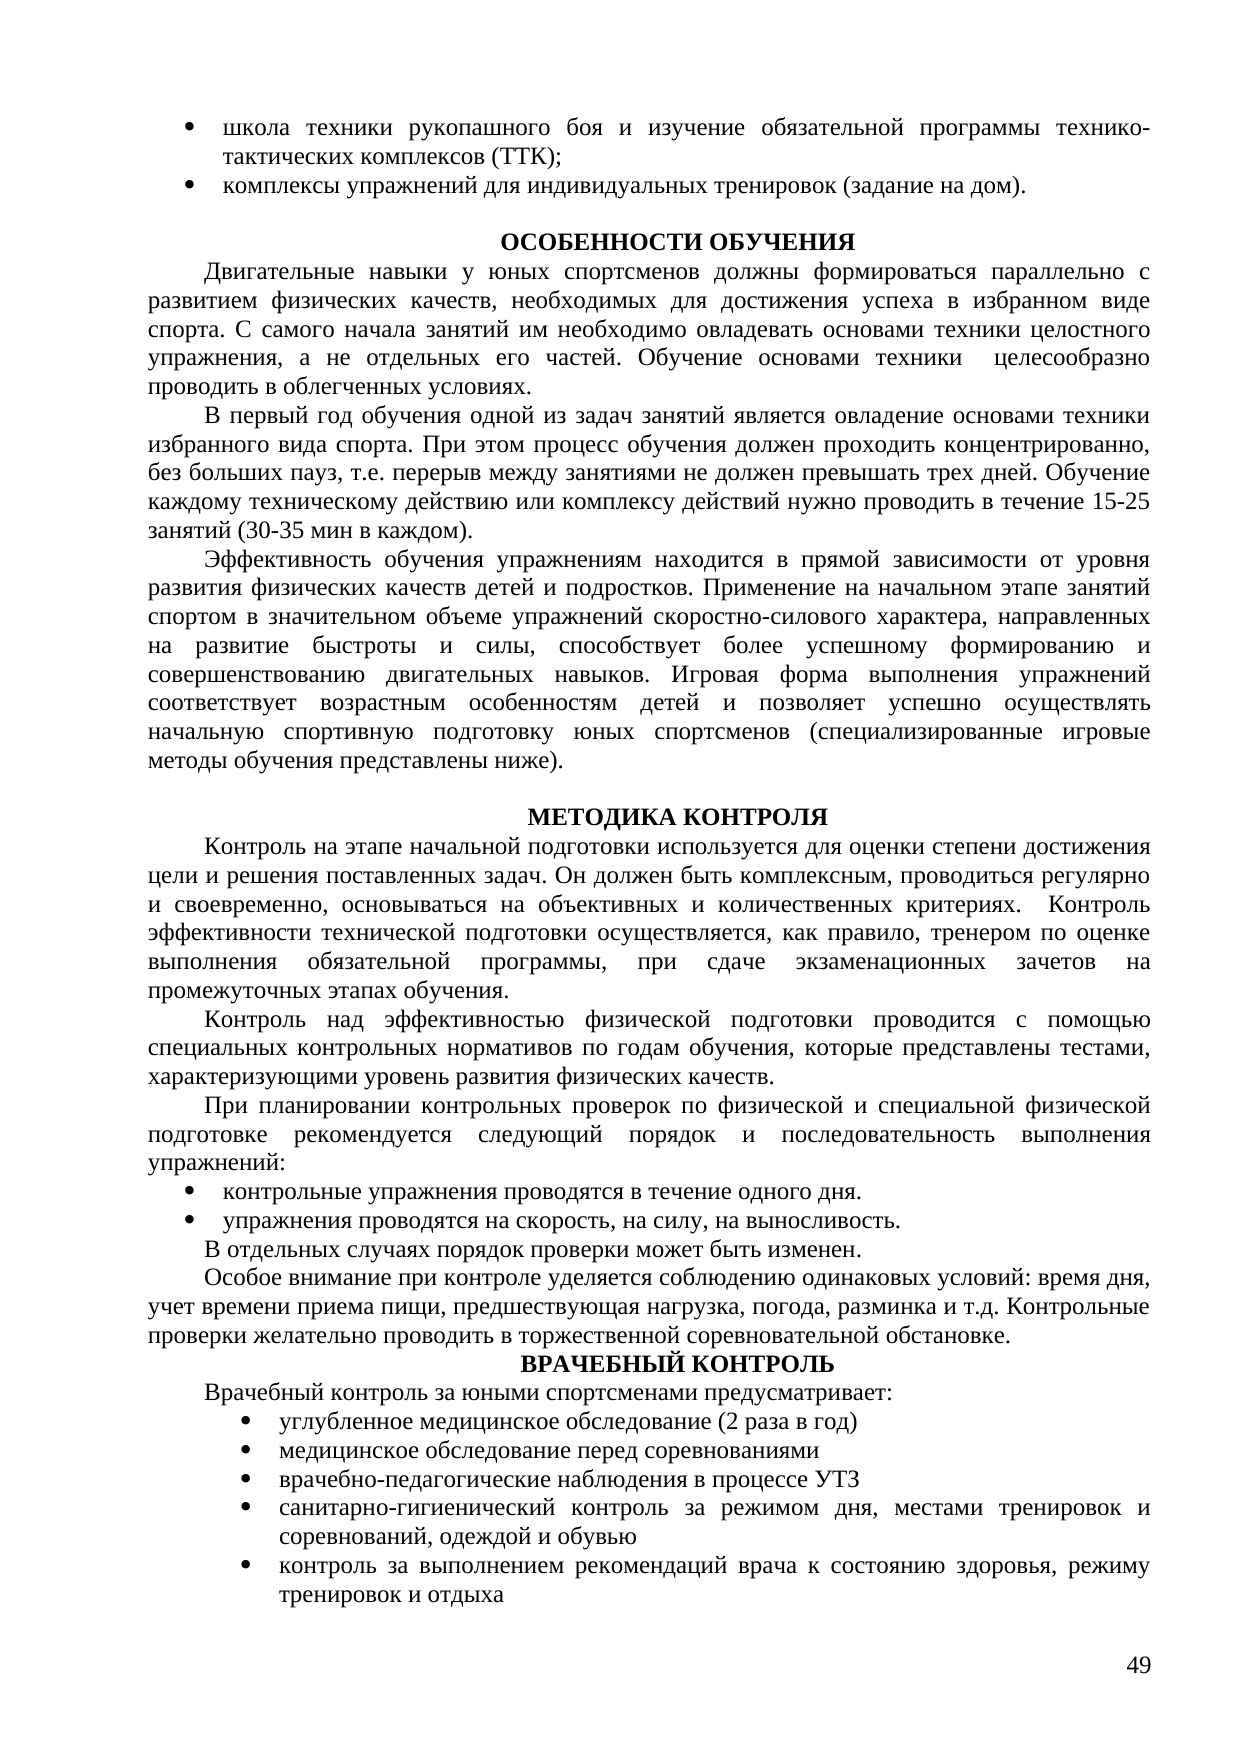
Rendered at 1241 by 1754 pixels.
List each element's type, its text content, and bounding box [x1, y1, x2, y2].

text Врачебный контроль за юными спортсменами предусматривает: [148, 1377, 1152, 1406]
text При планировании контрольных проверок по физической и специальной физической подготовке рекомендуется следующий порядок и последовательность выполнения упражнений: [148, 1090, 1152, 1176]
text В первый год обучения одной из задач занятий является овладение основами техники избранного вида спорта. При этом процесс обучения должен проходить концентрированно, без больших пауз, т.е. перерыв между занятиями не должен превышать трех дней. Обучение каждому техническому действию или комплексу действий нужно проводить в течение 15-25 занятий (30-35 мин в каждом). [148, 400, 1152, 544]
text Контроль над эффективностью физической подготовки проводится с помощью специальных контрольных нормативов по годам обучения, которые представлены тестами, характеризующими уровень развития физических качеств. [148, 1004, 1152, 1090]
text ВРАЧЕБНЫЙ КОНТРОЛЬ [148, 1349, 1152, 1377]
text Двигательные навыки у юных спортсменов должны формироваться параллельно с развитием физических качеств, необходимых для достижения успеха в избранном виде спорта. С самого начала занятий им необходимо овладевать основами техники целостного упражнения, а не отдельных его частей. Обучение основами техники целесообразно проводить в облегченных условиях. [148, 256, 1152, 400]
list контроль за выполнением рекомендаций врача к состоянию здоровья, режиму тренировок и отдыха [241, 1550, 1152, 1607]
text Особое внимание при контроле уделяется соблюдению одинаковых условий: время дня, учет времени приема пищи, предшествующая нагрузка, погода, разминка и т.д. Контрольные проверки желательно проводить в торжественной соревновательной обстановке. [148, 1262, 1152, 1349]
list комплексы упражнений для индивидуальных тренировок (задание на дом). [185, 170, 1152, 199]
list контрольные упражнения проводятся в течение одного дня. [185, 1176, 1152, 1205]
text МЕТОДИКА КОНТРОЛЯ [148, 802, 1152, 831]
list медицинское обследование перед соревнованиями [241, 1435, 1152, 1464]
text ОСОБЕННОСТИ ОБУЧЕНИЯ [148, 227, 1152, 256]
list врачебно-педагогические наблюдения в процессе УТЗ [241, 1464, 1152, 1492]
text Эффективность обучения упражнениям находится в прямой зависимости от уровня развития физических качеств детей и подростков. Применение на начальном этапе занятий спортом в значительном объеме упражнений скоростно-силового характера, направленных на развитие быстроты и силы, способствует более успешному формированию и совершенствованию двигательных навыков. Игровая форма выполнения упражнений соответствует возрастным особенностям детей и позволяет успешно осуществлять начальную спортивную подготовку юных спортсменов (специализированные игровые методы обучения представлены ниже). [148, 544, 1152, 774]
text Контроль на этапе начальной подготовки используется для оценки степени достижения цели и решения поставленных задач. Он должен быть комплексным, проводиться регулярно и своевременно, основываться на объективных и количественных критериях. Контроль эффективности технической подготовки осуществляется, как правило, тренером по оценке выполнения обязательной программы, при сдаче экзаменационных зачетов на промежуточных этапах обучения. [148, 831, 1152, 1004]
list санитарно-гигиенический контроль за режимом дня, местами тренировок и соревнований, одеждой и обувью [241, 1492, 1152, 1550]
list школа техники рукопашного боя и изучение обязательной программы технико-тактических комплексов (ТТК); [185, 112, 1152, 170]
list углубленное медицинское обследование (2 раза в год) [241, 1406, 1152, 1435]
text В отдельных случаях порядок проверки может быть изменен. [148, 1234, 1152, 1262]
list упражнения проводятся на скорость, на силу, на выносливость. [185, 1205, 1152, 1234]
